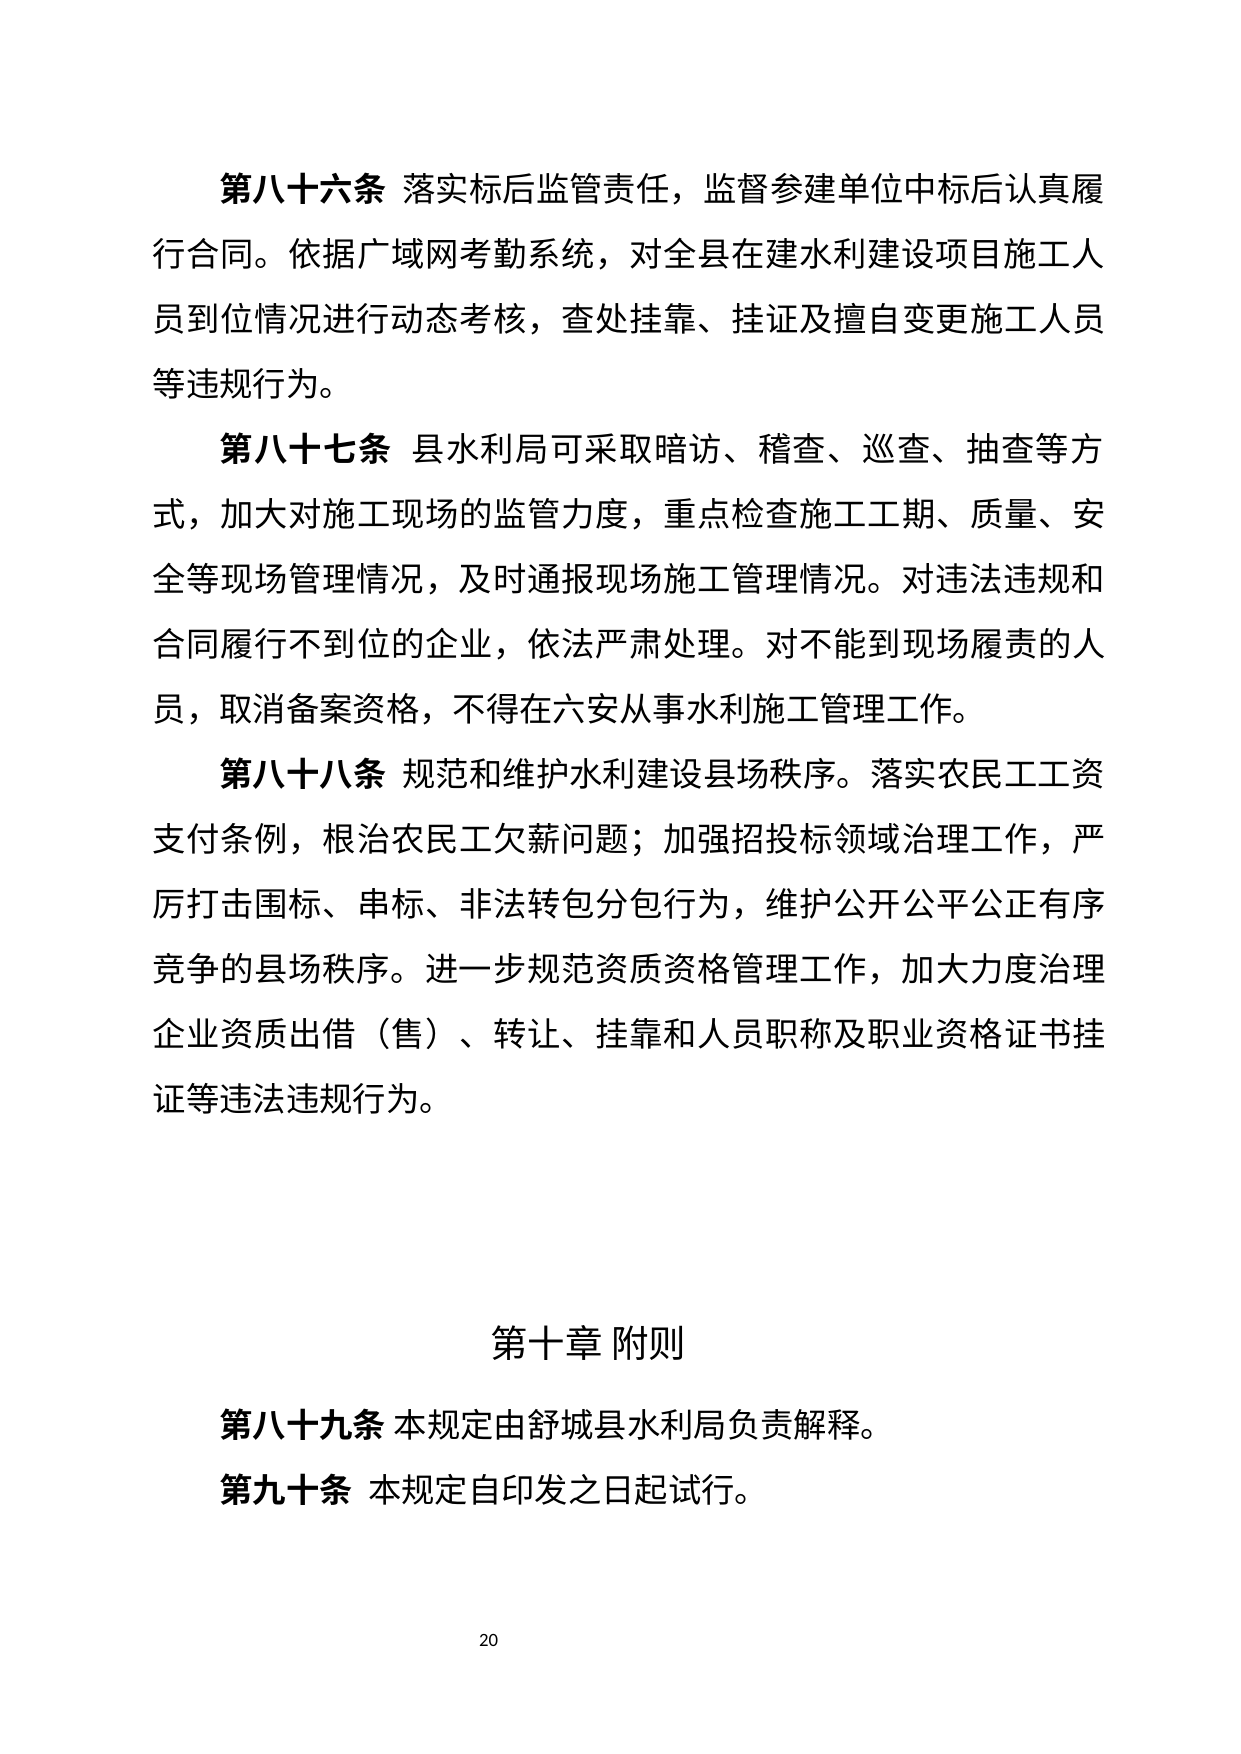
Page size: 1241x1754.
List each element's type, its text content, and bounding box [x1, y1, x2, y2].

list 第八十六条 落实标后监管责任，监督参建单位中标后认真履行合同。依据广域网考勤系统，对全县在建水利建设项目施工人员到位情况进行动态考核，查处挂靠、挂证及擅自变更施工人员等违规行为。 [152, 154, 1106, 414]
list 第十章 附则 [152, 1309, 1106, 1374]
list 第九十条 本规定自印发之日起试行。 [152, 1455, 1106, 1520]
list 第八十八条 规范和维护水利建设县场秩序。落实农民工工资支付条例，根治农民工欠薪问题；加强招投标领域治理工作，严厉打击围标、串标、非法转包分包行为，维护公开公平公正有序竞争的县场秩序。进一步规范资质资格管理工作，加大力度治理企业资质出借（售）、转让、挂靠和人员职称及职业资格证书挂证等违法违规行为。 [152, 739, 1106, 1129]
list 第八十九条 本规定由舒城县水利局负责解释。 [152, 1390, 1106, 1455]
list 第八十七条 县水利局可采取暗访、稽查、巡查、抽查等方式，加大对施工现场的监管力度，重点检查施工工期、质量、安全等现场管理情况，及时通报现场施工管理情况。对违法违规和合同履行不到位的企业，依法严肃处理。对不能到现场履责的人员，取消备案资格，不得在六安从事水利施工管理工作。 [152, 414, 1106, 739]
